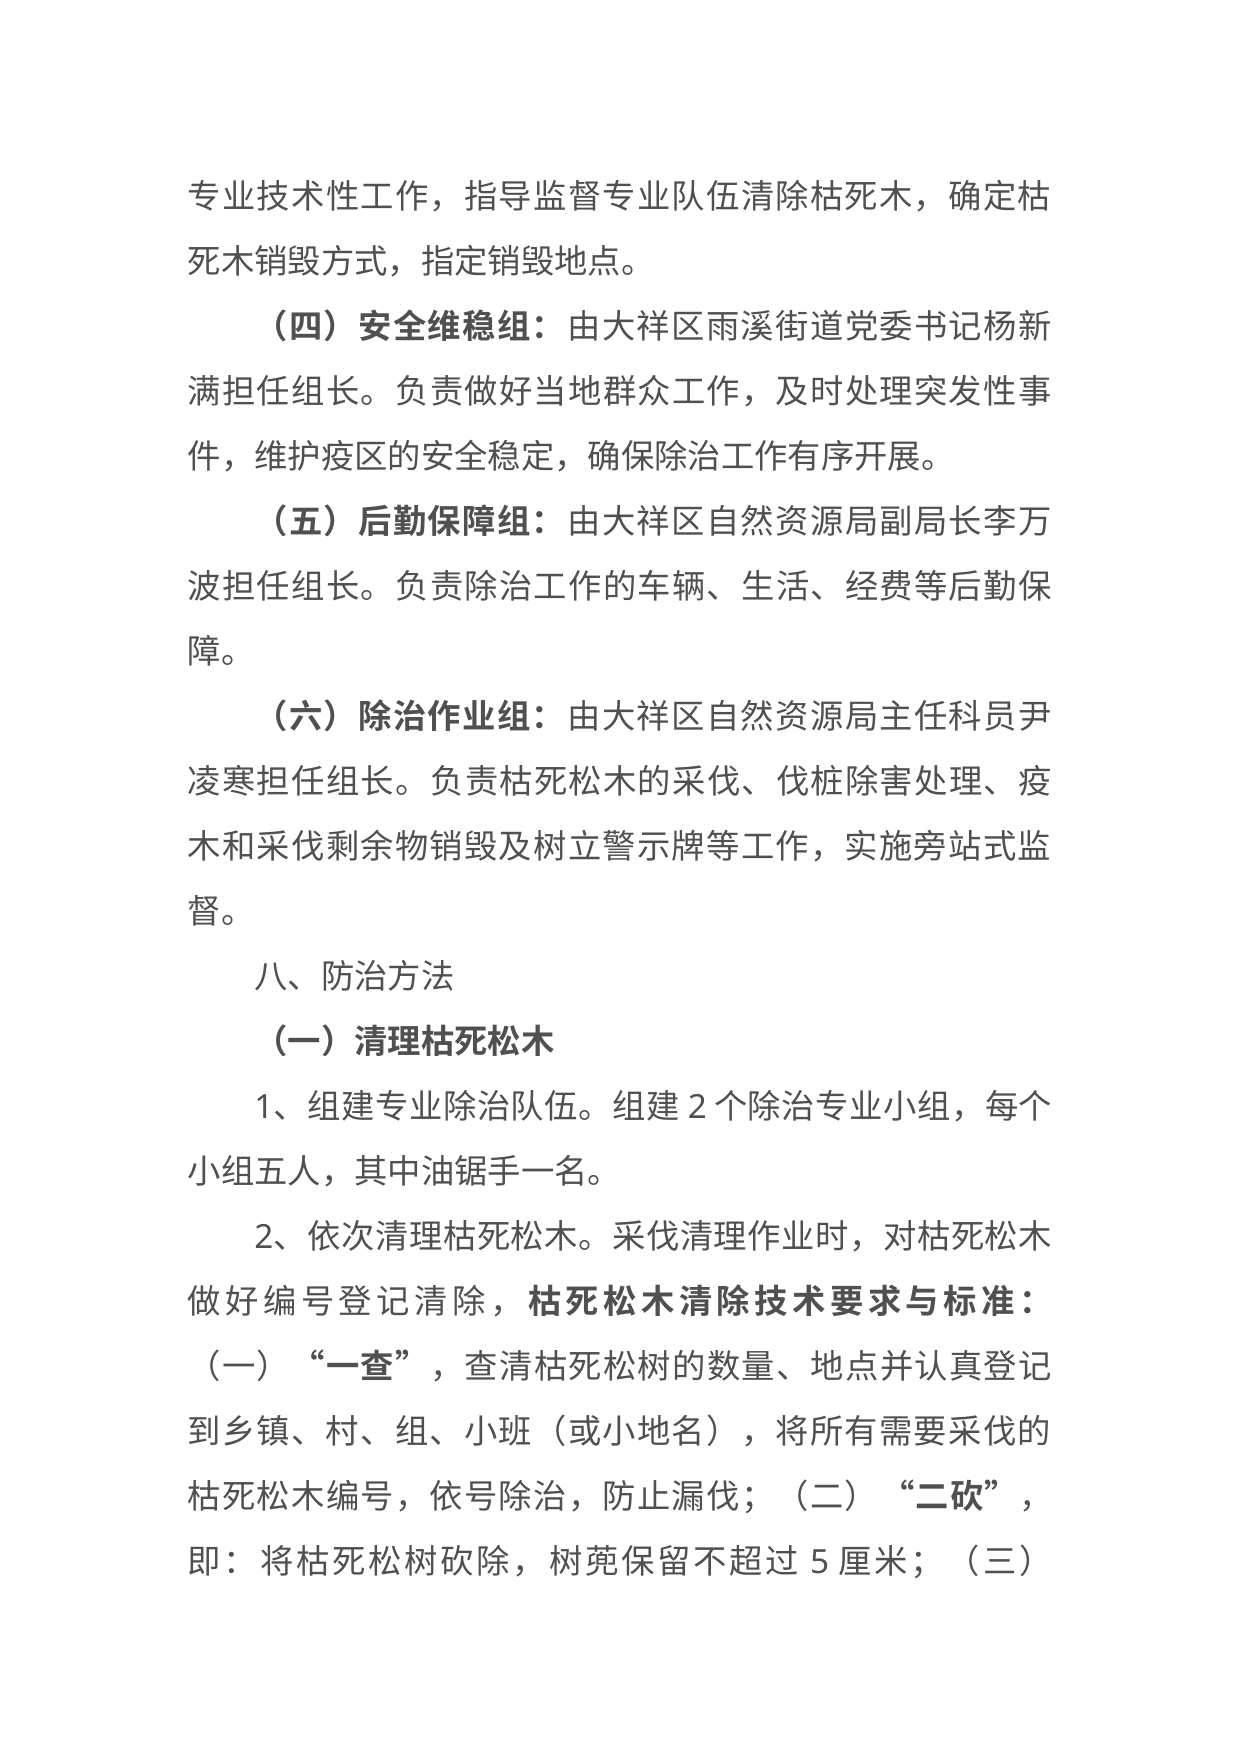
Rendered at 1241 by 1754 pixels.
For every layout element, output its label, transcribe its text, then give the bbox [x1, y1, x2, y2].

text （六）除治作业组：由大祥区自然资源局主任科员尹凌寒担任组长。负责枯死松木的采伐、伐桩除害处理、疫木和采伐剩余物销毁及树立警示牌等工作，实施旁站式监督。 [187, 682, 1053, 942]
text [187, 162, 1053, 292]
text （四）安全维稳组：由大祥区雨溪街道党委书记杨新满担任组长。负责做好当地群众工作，及时处理突发性事件，维护疫区的安全稳定，确保除治工作有序开展。 [187, 292, 1053, 487]
text （五）后勤保障组：由大祥区自然资源局副局长李万波担任组长。负责除治工作的车辆、生活、经费等后勤保障。 [187, 487, 1053, 682]
text 八、防治方法 [187, 942, 1053, 1007]
text 1、组建专业除治队伍。组建2个除治专业小组，每个小组五人，其中油锯手一名。 [187, 1072, 1053, 1202]
text （一）清理枯死松木 [187, 1007, 1053, 1072]
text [187, 1202, 1053, 1592]
